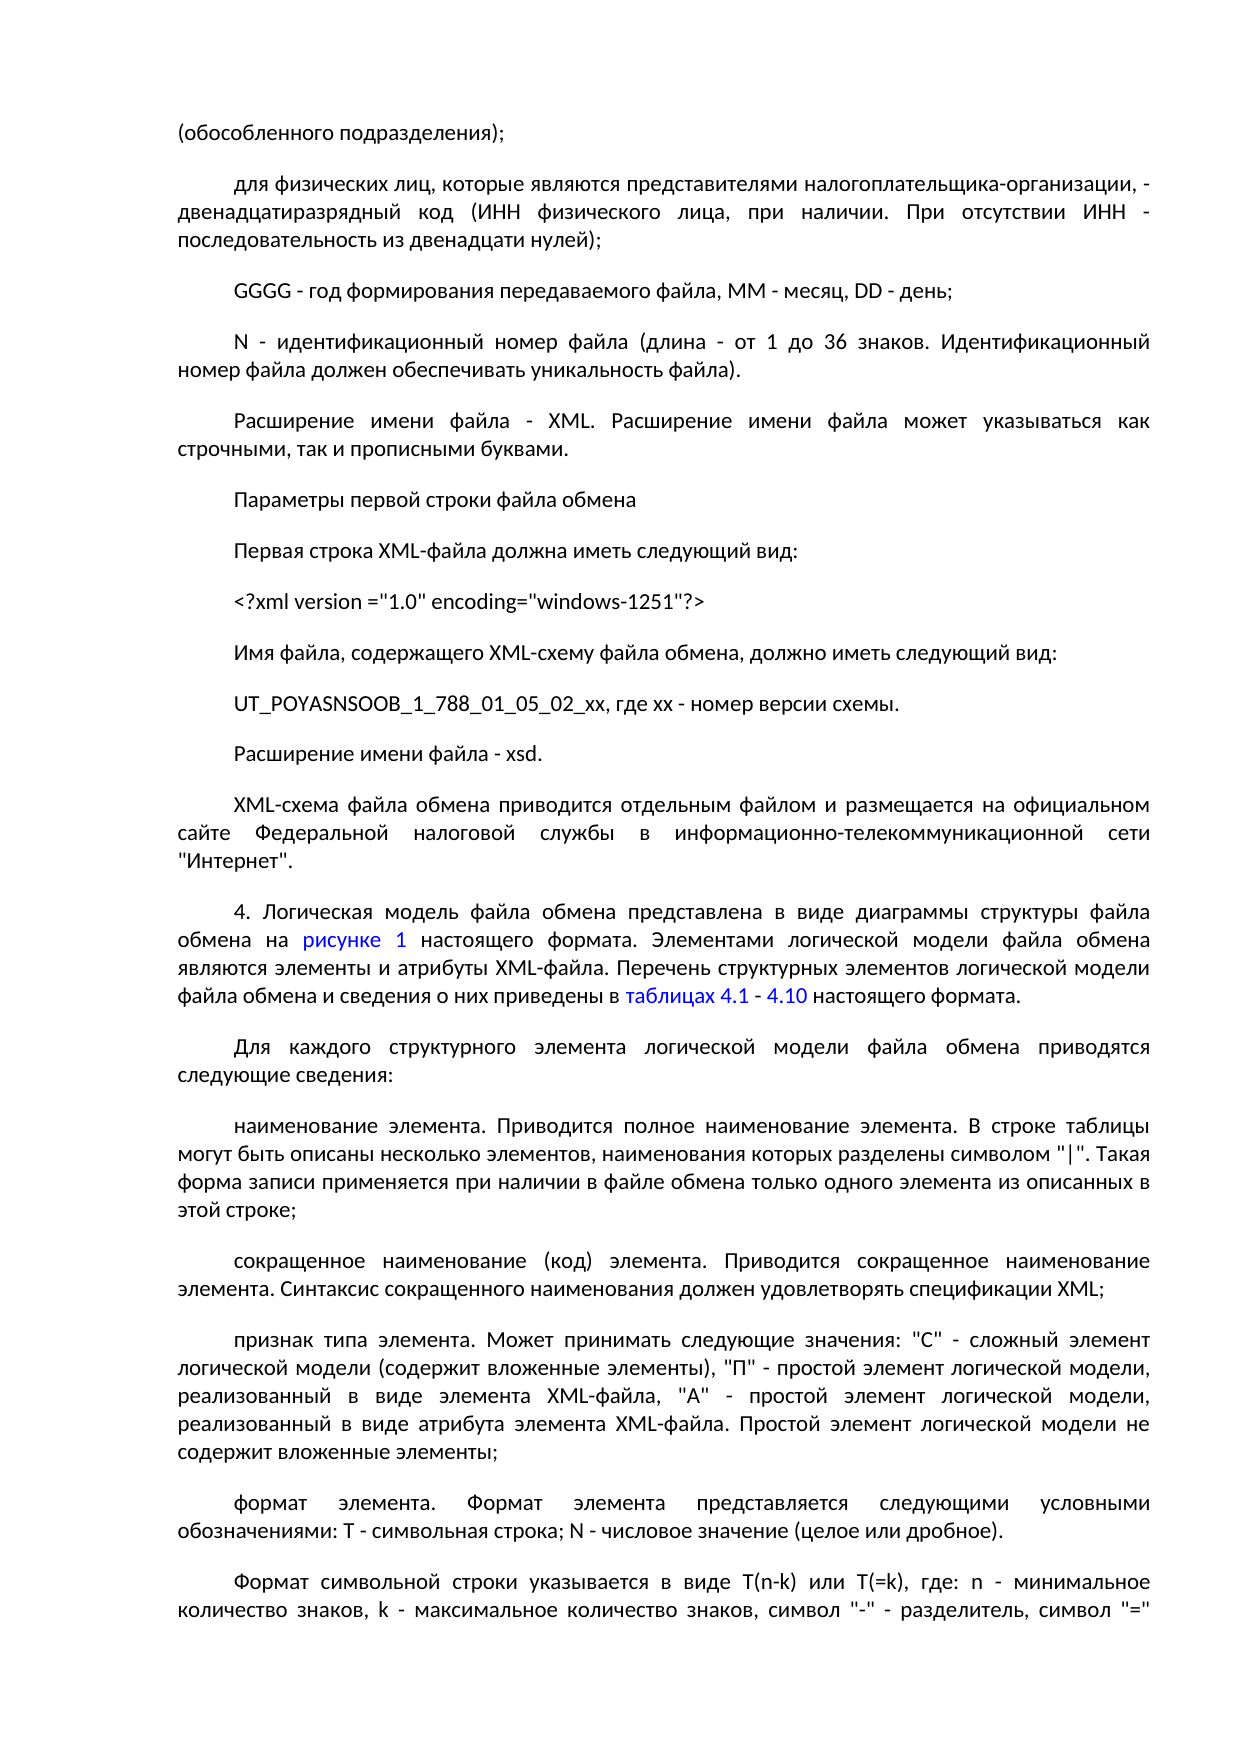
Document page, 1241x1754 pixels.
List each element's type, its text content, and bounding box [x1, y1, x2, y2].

text GGGG - год формирования передаваемого файла, MM - месяц, DD - день; [177, 276, 1152, 304]
text 4. Логическая модель файла обмена представлена в виде диаграммы структуры файла обмена на рисунке 1 настоящего формата. Элементами логической модели файла обмена являются элементы и атрибуты XML-файла. Перечень структурных элементов логической модели файла обмена и сведения о них приведены в таблицах 4.1 - 4.10 настоящего формата. [177, 897, 1152, 1009]
text UT_POYASNSOOB_1_788_01_05_02_xx, где xx - номер версии схемы. [177, 689, 1152, 717]
text XML-схема файла обмена приводится отдельным файлом и размещается на официальном сайте Федеральной налоговой службы в информационно-телекоммуникационной сети "Интернет". [177, 791, 1152, 874]
text <?xml version ="1.0" encoding="windows-1251"?> [177, 587, 1152, 615]
text формат элемента. Формат элемента представляется следующими условными обозначениями: T - символьная строка; N - числовое значение (целое или дробное). [177, 1488, 1152, 1544]
text N - идентификационный номер файла (длина - от 1 до 36 знаков. Идентификационный номер файла должен обеспечивать уникальность файла). [177, 327, 1152, 383]
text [177, 1567, 1152, 1623]
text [177, 118, 1152, 146]
text Расширение имени файла - XML. Расширение имени файла может указываться как строчными, так и прописными буквами. [177, 406, 1152, 462]
text для физических лиц, которые являются представителями налогоплательщика-организации, - двенадцатиразрядный код (ИНН физического лица, при наличии. При отсутствии ИНН - последовательность из двенадцати нулей); [177, 169, 1152, 253]
text Имя файла, содержащего XML-схему файла обмена, должно иметь следующий вид: [177, 638, 1152, 666]
text признак типа элемента. Может принимать следующие значения: "С" - сложный элемент логической модели (содержит вложенные элементы), "П" - простой элемент логической модели, реализованный в виде элемента XML-файла, "А" - простой элемент логической модели, реализованный в виде атрибута элемента XML-файла. Простой элемент логической модели не содержит вложенные элементы; [177, 1325, 1152, 1466]
text сокращенное наименование (код) элемента. Приводится сокращенное наименование элемента. Синтаксис сокращенного наименования должен удовлетворять спецификации XML; [177, 1246, 1152, 1302]
text Параметры первой строки файла обмена [177, 485, 1152, 513]
text наименование элемента. Приводится полное наименование элемента. В строке таблицы могут быть описаны несколько элементов, наименования которых разделены символом "|". Такая форма записи применяется при наличии в файле обмена только одного элемента из описанных в этой строке; [177, 1111, 1152, 1223]
text Первая строка XML-файла должна иметь следующий вид: [177, 536, 1152, 564]
text Для каждого структурного элемента логической модели файла обмена приводятся следующие сведения: [177, 1032, 1152, 1088]
text Расширение имени файла - xsd. [177, 739, 1152, 768]
